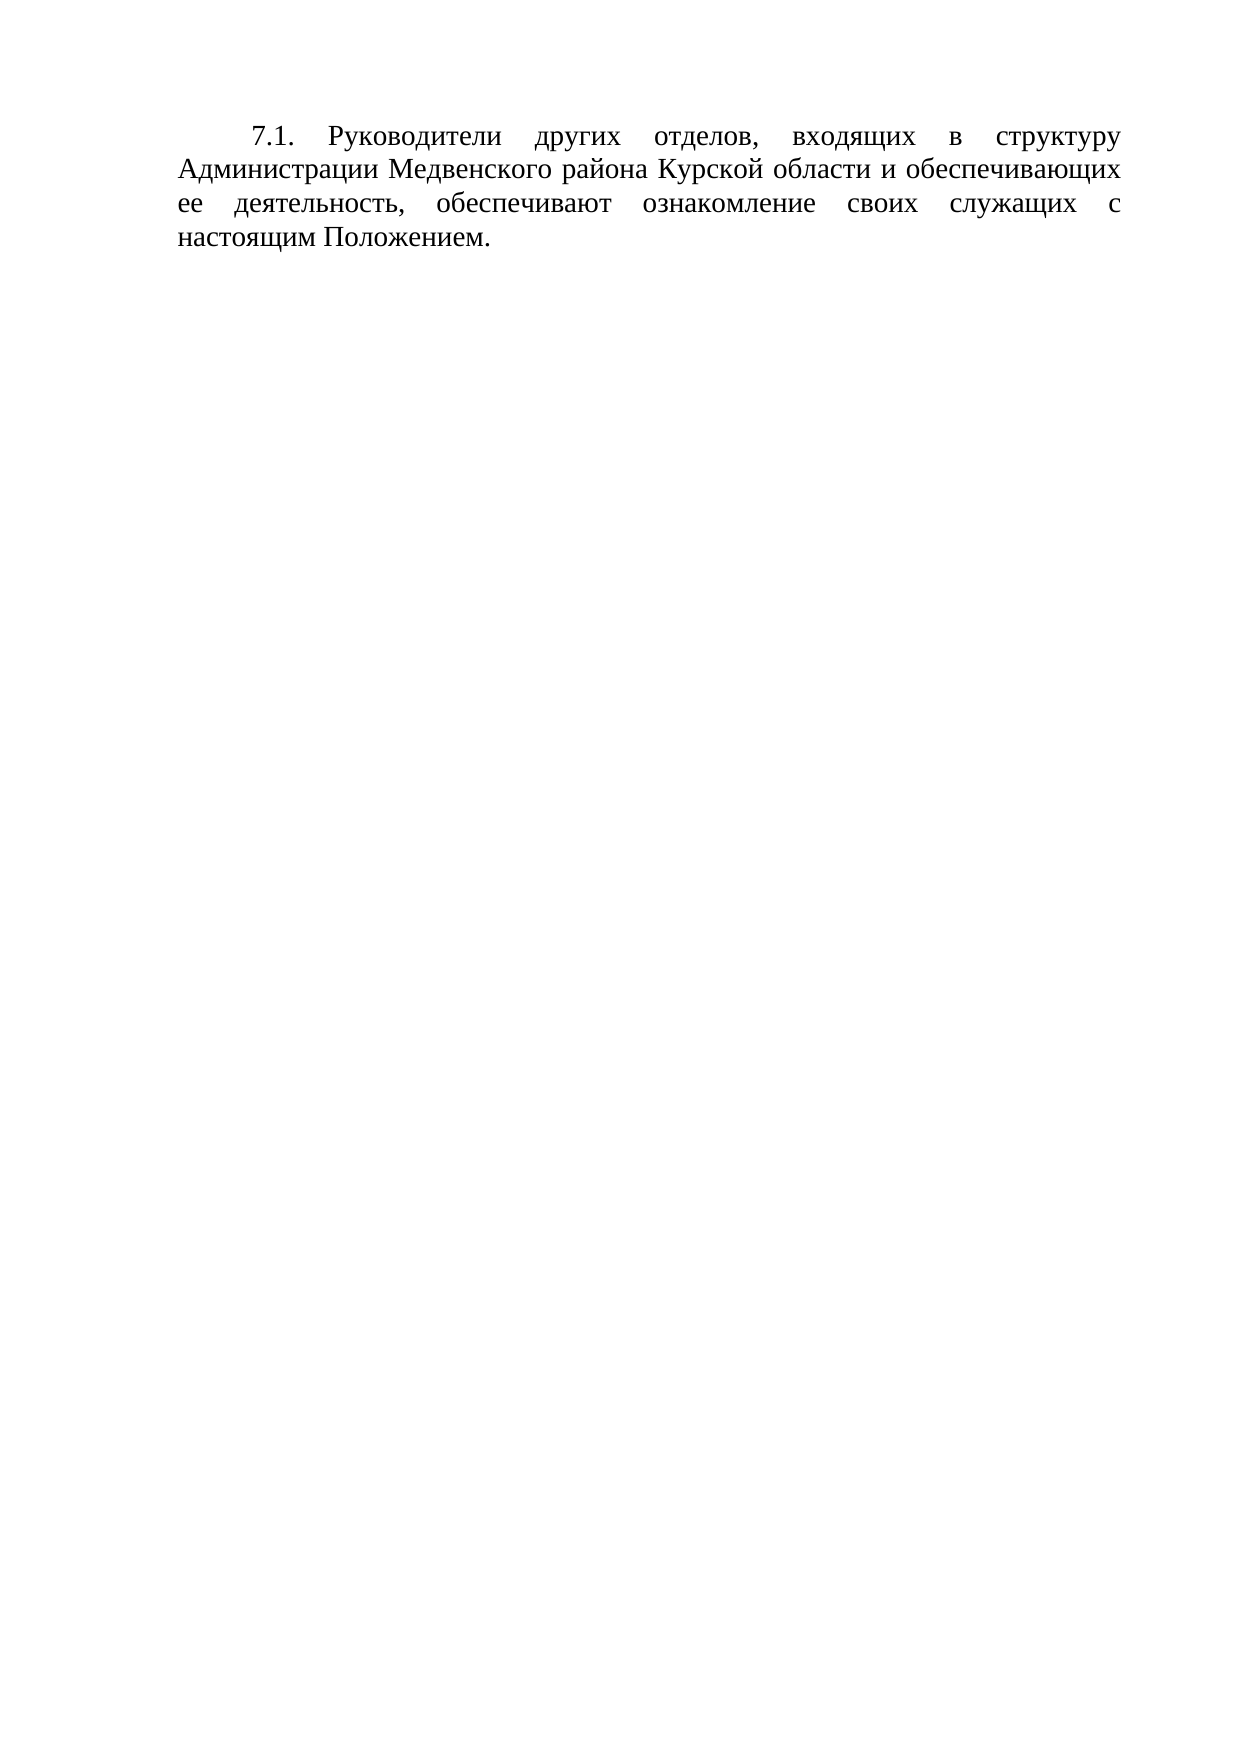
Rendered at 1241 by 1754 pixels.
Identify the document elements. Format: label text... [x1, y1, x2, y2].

text 7.1. Руководители других отделов, входящих в структуру Администрации Медвенского района Курской области и обеспечивающих ее деятельность, обеспечивают ознакомление своих служащих с настоящим Положением. [177, 118, 1122, 252]
